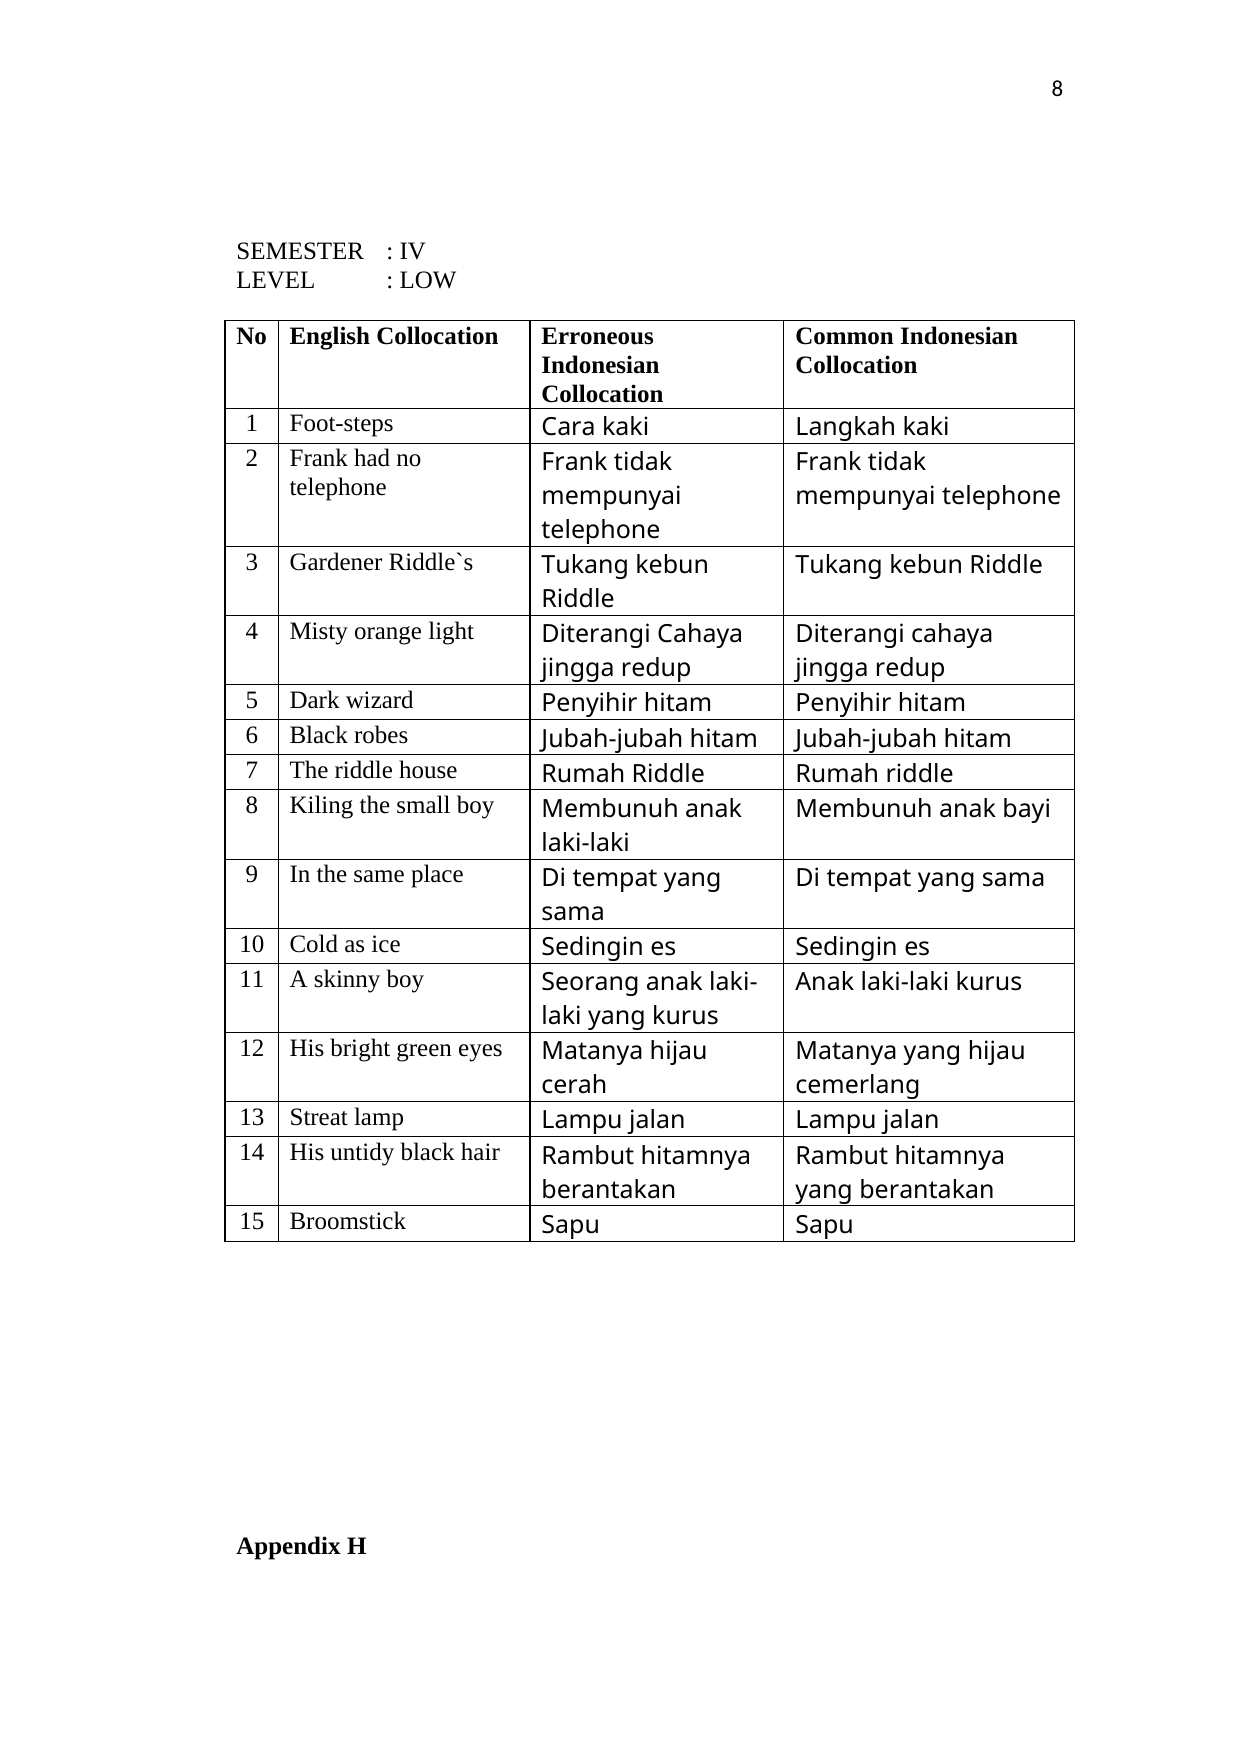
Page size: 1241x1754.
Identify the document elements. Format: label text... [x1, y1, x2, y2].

table_cell His untidy black hair [279, 1137, 529, 1205]
table_cell Rambut hitamnya yang berantakan [784, 1137, 1074, 1205]
table_cell 12 [226, 1033, 278, 1101]
table_cell 14 [226, 1137, 278, 1205]
table_cell Seorang anak laki-laki yang kurus [531, 964, 783, 1032]
table_cell 1 [226, 409, 278, 442]
table_cell 11 [226, 964, 278, 1032]
table_cell Di tempat yang sama [531, 860, 783, 928]
text LEVEL : LOW [236, 265, 1063, 294]
table_cell Matanya hijau cerah [531, 1033, 783, 1101]
table_header Erroneous Indonesian Collocation [531, 321, 783, 407]
table_cell 8 [226, 790, 278, 858]
table_cell Kiling the small boy [279, 790, 529, 858]
table_cell 15 [226, 1206, 278, 1241]
table_cell Tukang kebun Riddle [531, 547, 783, 615]
table_cell Matanya yang hijau cemerlang [784, 1033, 1074, 1101]
table_cell Diterangi cahaya jingga redup [784, 616, 1074, 684]
table_cell 6 [226, 720, 278, 754]
table_cell Membunuh anak bayi [784, 790, 1074, 858]
table_cell Jubah-jubah hitam [531, 720, 783, 754]
table_cell 10 [226, 929, 278, 963]
table_cell Rumah riddle [784, 755, 1074, 789]
table_cell The riddle house [279, 755, 529, 789]
text SEMESTER : IV [236, 236, 1063, 265]
table_cell Penyihir hitam [531, 685, 783, 719]
table_header Common Indonesian Collocation [784, 321, 1074, 407]
table_header No [226, 321, 278, 407]
table_cell Streat lamp [279, 1102, 529, 1136]
table_cell 9 [226, 860, 278, 928]
table_cell 4 [226, 616, 278, 684]
table_cell Foot-steps [279, 409, 529, 442]
table_cell Sedingin es [531, 929, 783, 963]
table_cell Black robes [279, 720, 529, 754]
table_cell Rambut hitamnya berantakan [531, 1137, 783, 1205]
table_header English Collocation [279, 321, 529, 407]
table_cell Frank tidak mempunyai telephone [784, 444, 1074, 546]
table_cell In the same place [279, 860, 529, 928]
table_cell Rumah Riddle [531, 755, 783, 789]
table_cell Sedingin es [784, 929, 1074, 963]
table_cell Lampu jalan [531, 1102, 783, 1136]
table_cell Gardener Riddle`s [279, 547, 529, 615]
table_cell 13 [226, 1102, 278, 1136]
table_cell Misty orange light [279, 616, 529, 684]
table_cell Dark wizard [279, 685, 529, 719]
table_cell A skinny boy [279, 964, 529, 1032]
table_cell Lampu jalan [784, 1102, 1074, 1136]
table_cell His bright green eyes [279, 1033, 529, 1101]
table_cell Anak laki-laki kurus [784, 964, 1074, 1032]
table_cell 2 [226, 444, 278, 546]
table_cell Tukang kebun Riddle [784, 547, 1074, 615]
table_cell Frank had no telephone [279, 444, 529, 546]
table_cell 3 [226, 547, 278, 615]
table_cell 5 [226, 685, 278, 719]
table_cell Sapu [531, 1206, 783, 1241]
table_cell Diterangi Cahaya jingga redup [531, 616, 783, 684]
table_cell Cara kaki [531, 409, 783, 442]
table_cell Frank tidak mempunyai telephone [531, 444, 783, 546]
table_cell Broomstick [279, 1206, 529, 1241]
table_cell Cold as ice [279, 929, 529, 963]
table_cell Penyihir hitam [784, 685, 1074, 719]
table_cell Membunuh anak laki-laki [531, 790, 783, 858]
table_cell Langkah kaki [784, 409, 1074, 442]
text Appendix H [236, 1531, 1063, 1560]
table_cell Jubah-jubah hitam [784, 720, 1074, 754]
table_cell Di tempat yang sama [784, 860, 1074, 928]
table_cell Sapu [784, 1206, 1074, 1241]
table_cell 7 [226, 755, 278, 789]
